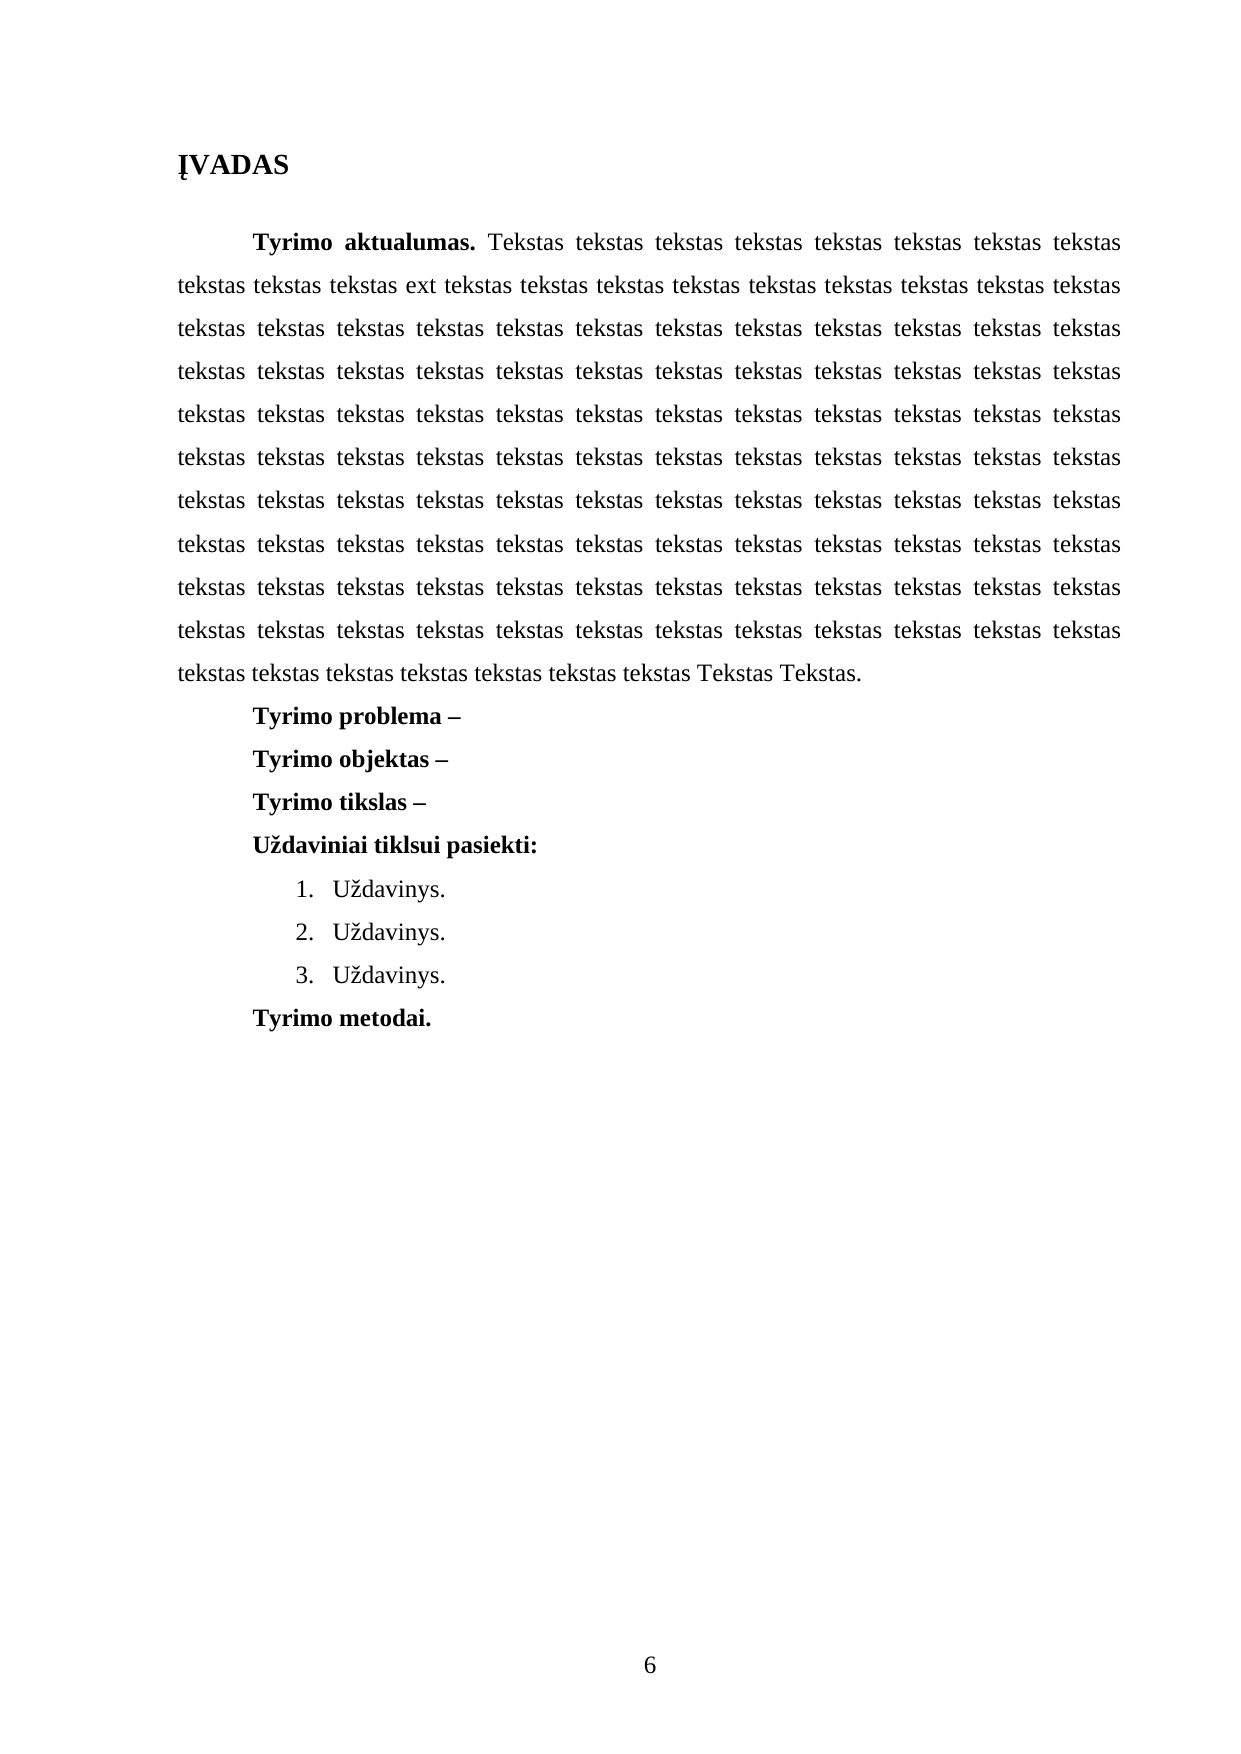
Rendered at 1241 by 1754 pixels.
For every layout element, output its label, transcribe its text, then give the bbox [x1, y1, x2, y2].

text Tyrimo metodai. [177, 1003, 1122, 1032]
text Uždavinys. [295, 960, 1122, 989]
text Tyrimo tikslas – [177, 787, 1122, 816]
text Uždaviniai tiklsui pasiekti: [177, 831, 1122, 859]
text Uždavinys. [295, 917, 1122, 946]
text Tyrimo problema – [177, 701, 1122, 730]
text ĮVADAS [177, 147, 1122, 181]
text Tyrimo aktualumas. Tekstas tekstas tekstas tekstas tekstas tekstas tekstas tekstas tekstas tekstas tekstas ext tekstas tekstas tekstas tekstas tekstas tekstas tekstas tekstas tekstas tekstas tekstas tekstas tekstas tekstas tekstas tekstas tekstas tekstas tekstas tekstas tekstas tekstas tekstas tekstas tekstas tekstas tekstas tekstas tekstas tekstas tekstas tekstas tekstas tekstas tekstas tekstas tekstas tekstas tekstas tekstas tekstas tekstas tekstas tekstas tekstas tekstas tekstas tekstas tekstas tekstas tekstas tekstas tekstas tekstas tekstas tekstas tekstas tekstas tekstas tekstas tekstas tekstas tekstas tekstas tekstas tekstas tekstas tekstas tekstas tekstas tekstas tekstas tekstas tekstas tekstas tekstas tekstas tekstas tekstas tekstas tekstas tekstas tekstas tekstas tekstas tekstas tekstas tekstas tekstas tekstas tekstas tekstas tekstas tekstas tekstas tekstas tekstas tekstas tekstas tekstas tekstas tekstas tekstas tekstas tekstas tekstas tekstas tekstas tekstas tekstas tekstas tekstas Tekstas Tekstas. [177, 227, 1122, 687]
text Uždavinys. [295, 874, 1122, 902]
text Tyrimo objektas – [177, 744, 1122, 773]
